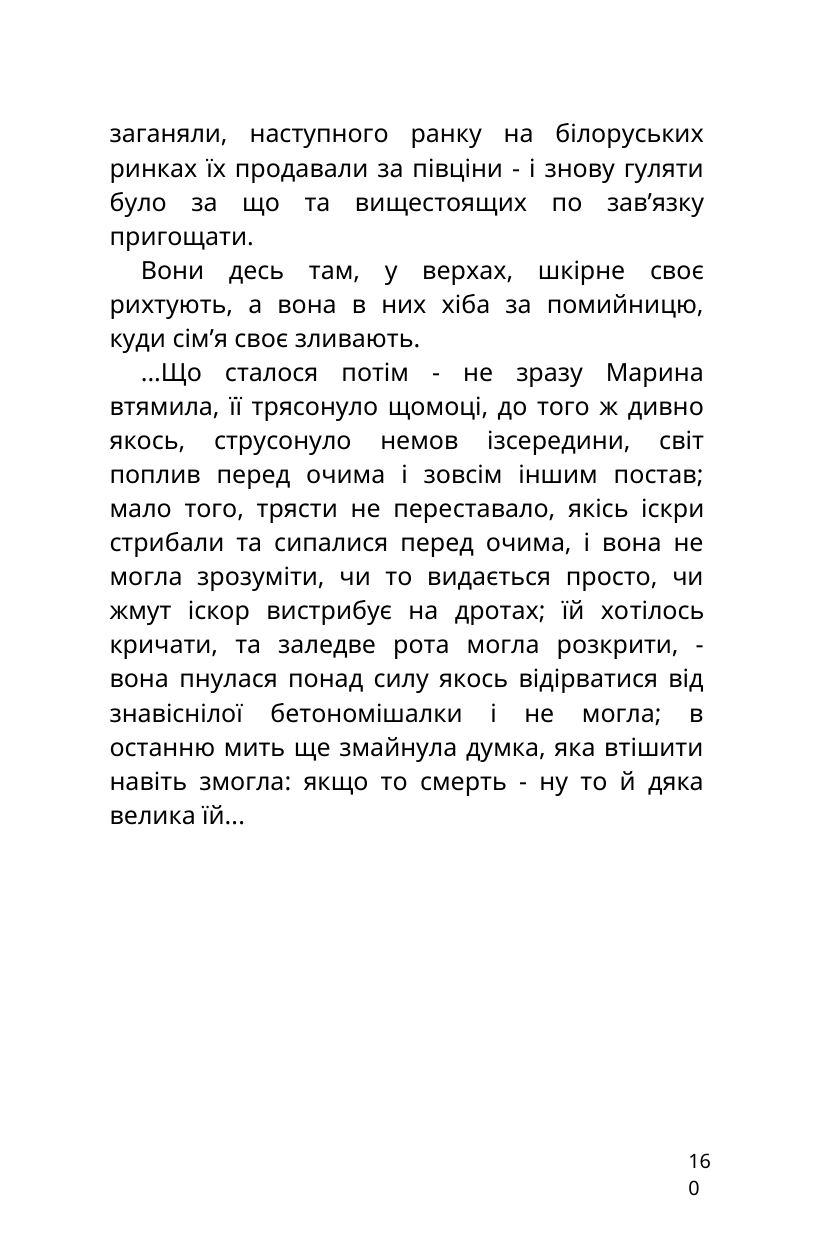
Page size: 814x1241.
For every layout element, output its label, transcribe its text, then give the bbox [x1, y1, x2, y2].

text ...Що сталося потім - не зразу Марина втямила, її трясонуло щомоці, до того ж дивно якось, струсонуло немов ізсередини, світ поплив перед очима і зовсім іншим постав; мало того, трясти не переставало, якісь іскри стрибали та сипалися перед очима, і вона не могла зрозуміти, чи то видається просто, чи жмут іскор вистрибує на дротах; їй хотілось кричати, та заледве рота могла розкрити, - вона пнулася понад силу якось відірватися від знавіснілої бетономішалки і не могла; в останню мить ще змайнула думка, яка втішити навіть змогла: якщо то смерть - ну то й дяка велика їй... [109, 354, 704, 831]
text Вони десь там, у верхах, шкірне своє рихтують, а вона в них хіба за помийницю, куди сім’я своє зливають. [109, 252, 704, 354]
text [109, 116, 704, 252]
